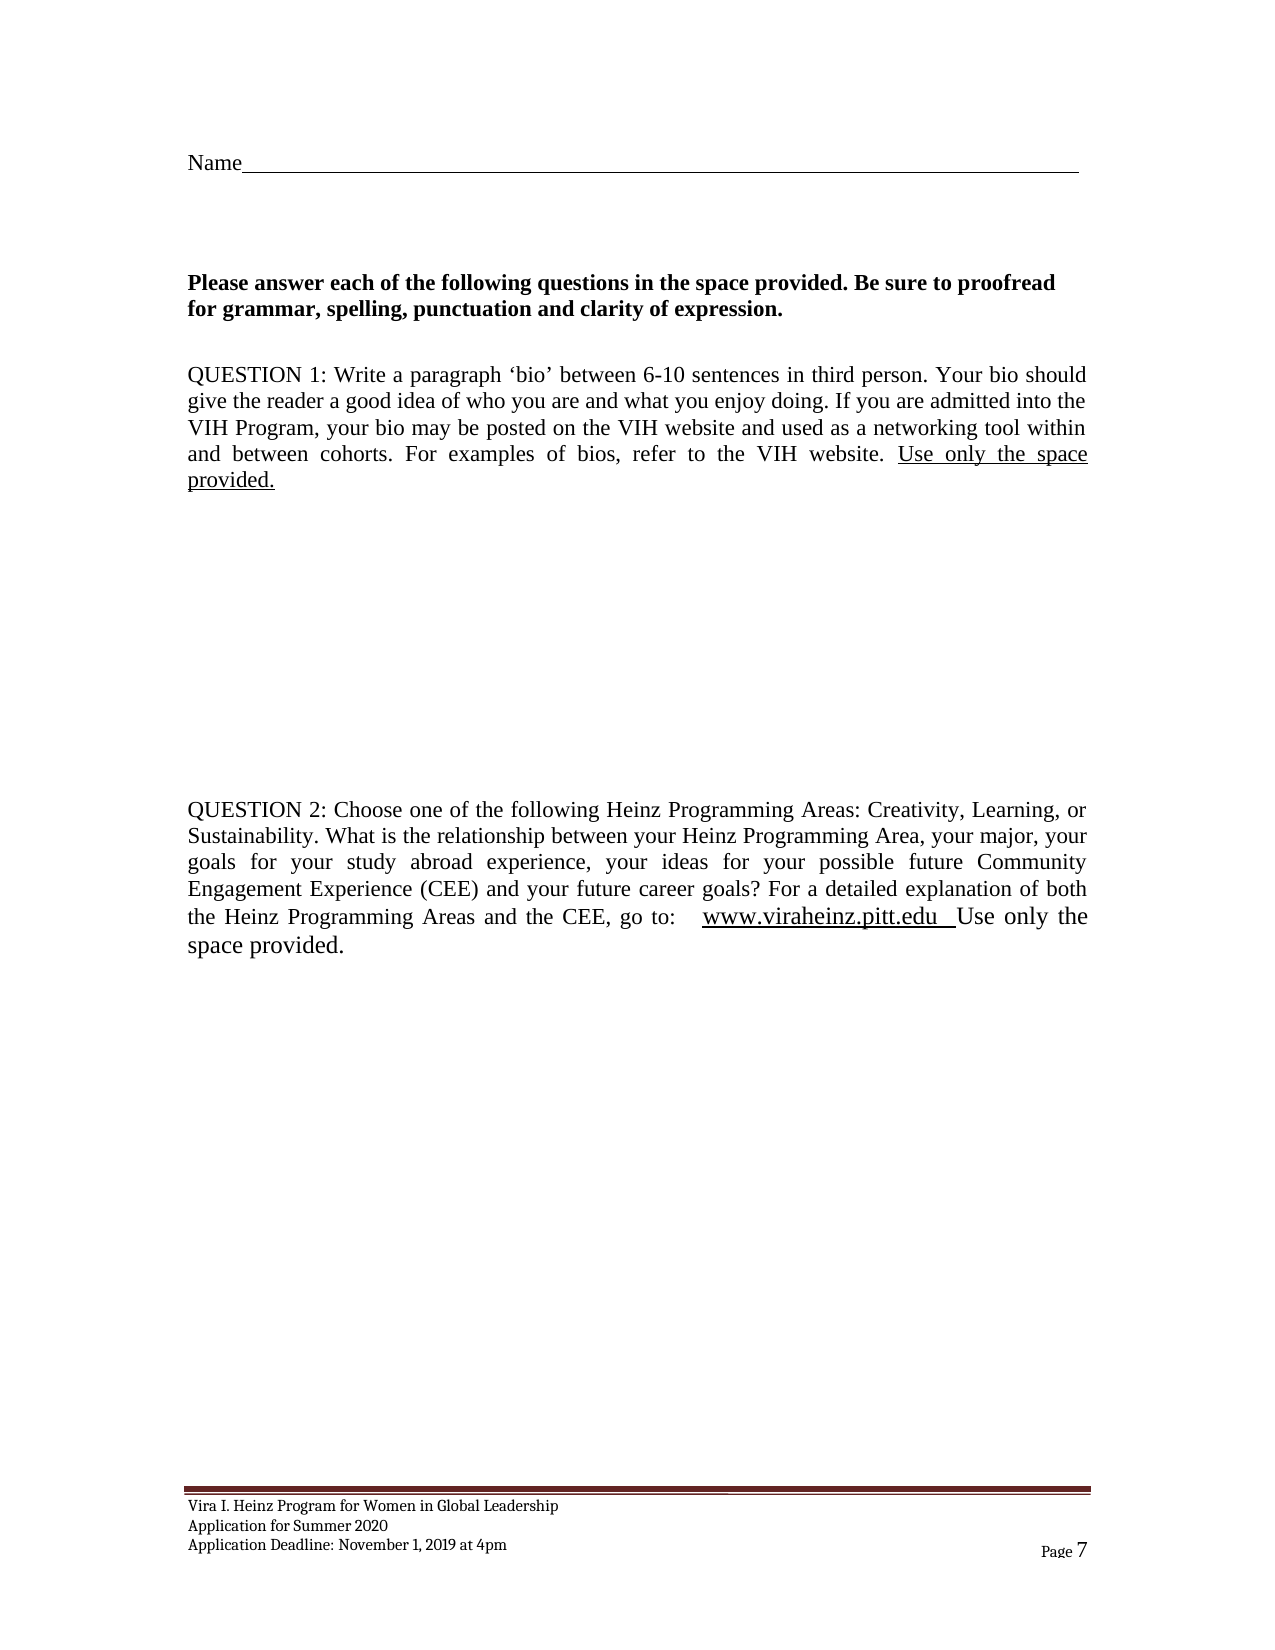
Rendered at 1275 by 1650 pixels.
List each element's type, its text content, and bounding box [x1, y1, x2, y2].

text QUESTION 1: Write a paragraph ‘bio’ between 6-10 sentences in third person. Your bio should give the reader a good idea of who you are and what you enjoy doing. If you are admitted into the VIH Program, your bio may be posted on the VIH website and used as a networking tool within and between cohorts. For examples of bios, refer to the VIH website. Use only the space provided. [187, 361, 1088, 493]
text QUESTION 2: Choose one of the following Heinz Programming Areas: Creativity, Learning, or Sustainability. What is the relationship between your Heinz Programming Area, your major, your goals for your study abroad experience, your ideas for your possible future Community Engagement Experience (CEE) and your future career goals? For a detailed explanation of both the Heinz Programming Areas and the CEE, go to: www.viraheinz.pitt.edu Use only the space provided. [187, 796, 1088, 959]
text Please answer each of the following questions in the space provided. Be sure to proofread for grammar, spelling, punctuation and clarity of expression. [187, 269, 1076, 322]
